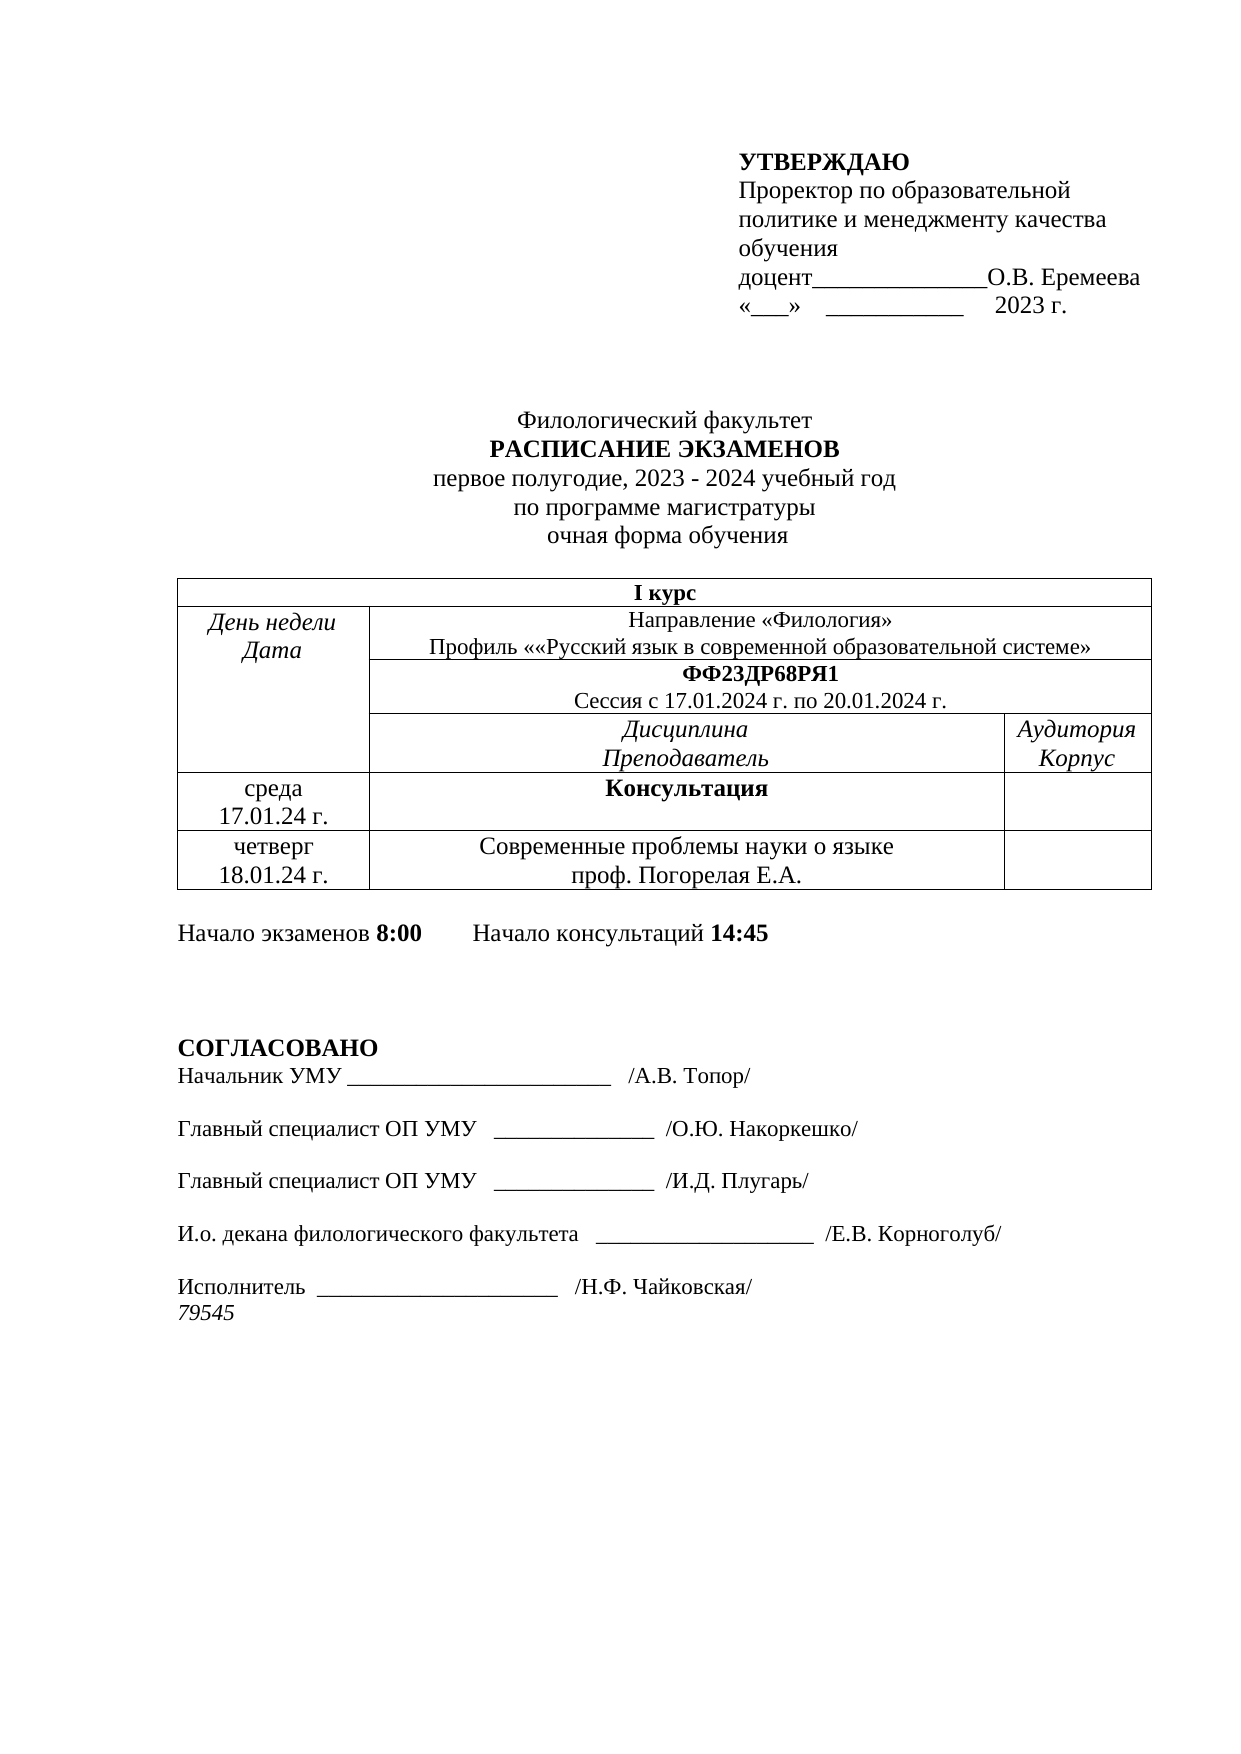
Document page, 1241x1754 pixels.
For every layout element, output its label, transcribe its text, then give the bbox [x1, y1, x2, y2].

table_cell Современные проблемы науки о языке проф. Погорелая Е.А. [370, 831, 1004, 889]
text И.о. декана филологического факультета ___________________ /Е.В. Корноголуб/ [177, 1220, 1152, 1247]
table_cell среда 17.01.24 г. [178, 773, 369, 830]
table_cell Дисциплина Преподаватель [370, 714, 1004, 772]
table_cell [1005, 831, 1151, 889]
text первое полугодие, 2023 - 2024 учебный год [177, 463, 1152, 492]
table_cell Консультация [370, 773, 1004, 830]
table_cell ФФ23ДР68РЯ1 Сессия с 17.01.2024 г. по 20.01.2024 г. [370, 660, 1151, 713]
text СОГЛАСОВАНО [177, 1033, 1152, 1062]
text Главный специалист ОП УМУ ______________ /И.Д. Плугарь/ [177, 1168, 1152, 1194]
text очная форма обучения [177, 521, 1152, 549]
text Филологический факультет [177, 406, 1152, 434]
text 79545 [177, 1299, 1152, 1326]
text Проректор по образовательной [738, 176, 1152, 204]
table_header I курс [178, 579, 1151, 606]
table_cell Аудитория Корпус [1005, 714, 1151, 772]
text «___» ___________ 2023 г. [738, 291, 1152, 319]
table_cell четверг 18.01.24 г. [178, 831, 369, 889]
text УТВЕРЖДАЮ [738, 147, 1152, 176]
table_cell День недели Дата [178, 607, 369, 772]
table_cell Направление «Филология» Профиль ««Русский язык в современной образовательной системе» [370, 607, 1151, 659]
text Исполнитель _____________________ /Н.Ф. Чайковская/ [177, 1273, 1152, 1299]
text Начало экзаменов 8:00 Начало консультаций 14:45 [177, 918, 1152, 947]
text политике и менеджменту качества обучения [738, 204, 1152, 262]
table_cell [1005, 773, 1151, 830]
text доцент______________О.В. Еремеева [738, 262, 1152, 291]
text по программе магистратуры [177, 492, 1152, 521]
text Начальник УМУ _______________________ /А.В. Топор/ [177, 1062, 1152, 1088]
text Главный специалист ОП УМУ ______________ /О.Ю. Накоркешко/ [177, 1115, 1152, 1141]
text РАСПИСАНИЕ ЭКЗАМЕНОВ [177, 434, 1152, 463]
